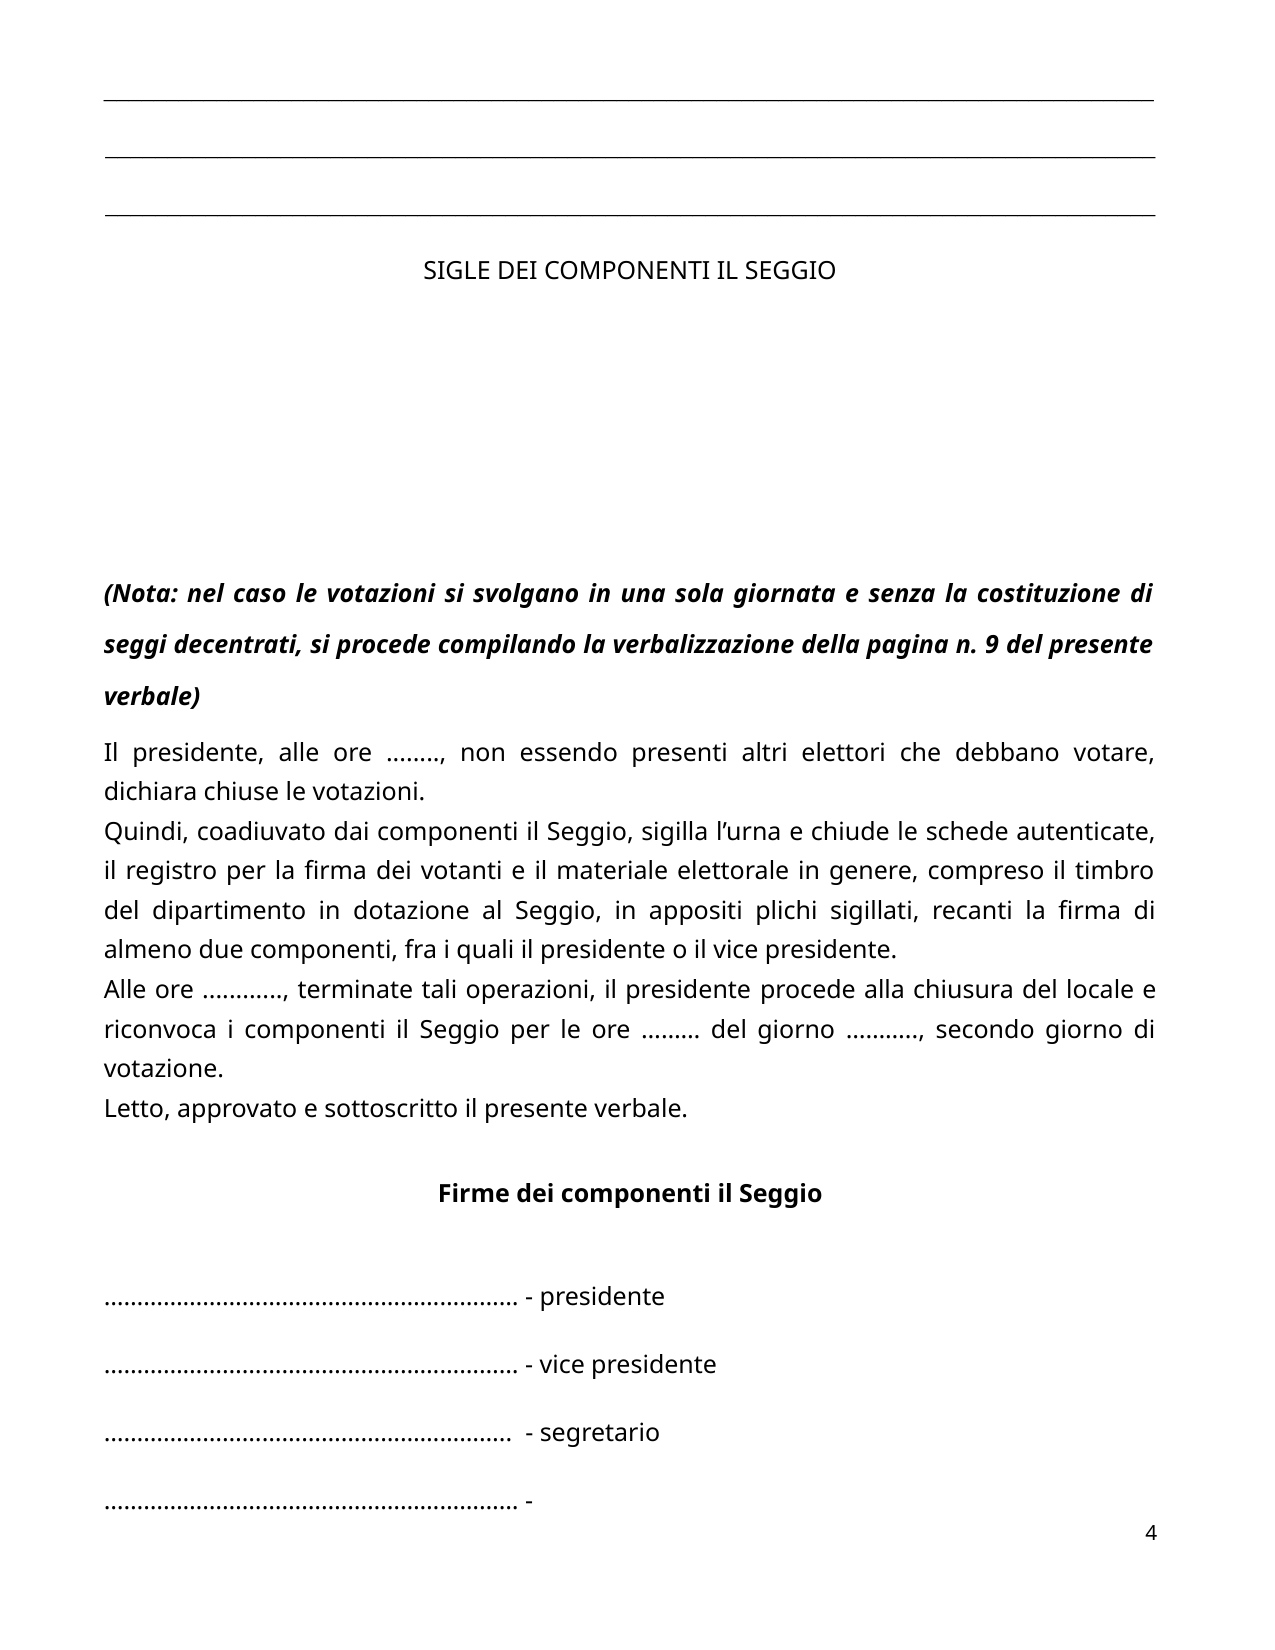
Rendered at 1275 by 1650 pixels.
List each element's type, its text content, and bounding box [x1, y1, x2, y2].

text ________________________________________________________________________________________________________________________________________________________________________ SIGLE DEI COMPONENTI IL SEGGIO [103, 132, 1157, 287]
text ……………………………………………………… - vice presidente [103, 1346, 1157, 1380]
text ……………………………………………………… - [103, 1483, 1157, 1517]
text …………………………………………………….. - segretario [103, 1414, 1157, 1448]
text (Nota: nel caso le votazioni si svolgano in una sola giornata e senza la costituzione di seggi decentrati, si procede compilando la verbalizzazione della pagina n. 9 del presente verbale) [103, 576, 1157, 712]
text Quindi, coadiuvato dai componenti il Seggio, sigilla l’urna e chiude le schede autenticate, il registro per la firma dei votanti e il materiale elettorale in genere, compreso il timbro del dipartimento in dotazione al Seggio, in appositi plichi sigillati, recanti la firma di almeno due componenti, fra i quali il presidente o il vice presidente. [103, 808, 1157, 967]
text Alle ore ............, terminate tali operazioni, il presidente procede alla chiusura del locale e riconvoca i componenti il Seggio per le ore ……… del giorno ……….., secondo giorno di votazione. [103, 967, 1157, 1086]
text Il presidente, alle ore ........, non essendo presenti altri elettori che debbano votare, dichiara chiuse le votazioni. [103, 729, 1157, 808]
text Firme dei componenti il Seggio [103, 1176, 1157, 1210]
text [103, 75, 1157, 104]
text Letto, approvato e sottoscritto il presente verbale. [103, 1086, 1157, 1125]
text ……………………………………………………… - presidente [103, 1278, 1157, 1312]
